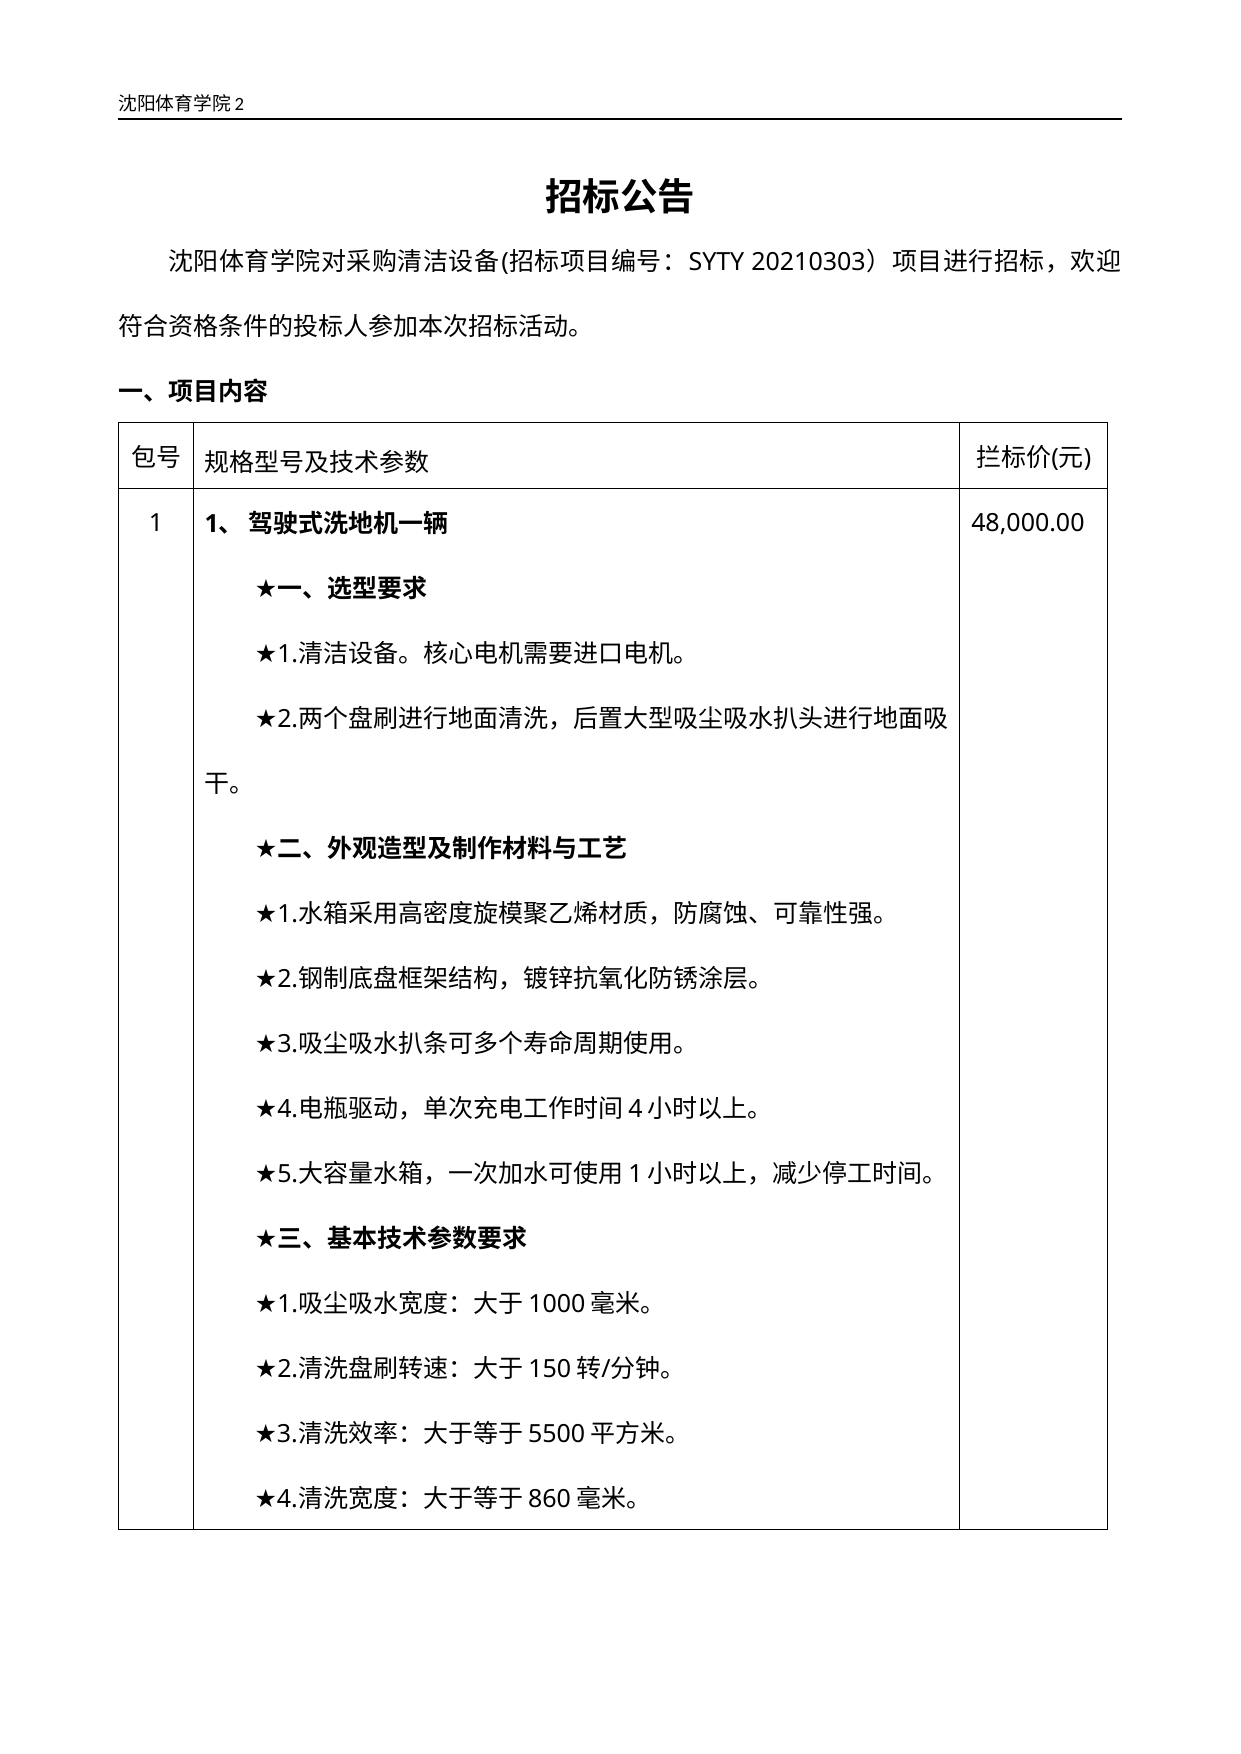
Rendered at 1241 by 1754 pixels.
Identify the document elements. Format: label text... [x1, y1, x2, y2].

table_cell 48,000.00 [960, 489, 1107, 1529]
table_cell 1 [119, 489, 193, 1529]
text 沈阳体育学院对采购清洁设备(招标项目编号：SYTY 20210303）项目进行招标，欢迎符合资格条件的投标人参加本次招标活动。 [118, 227, 1122, 357]
list 项目内容 [118, 357, 1122, 422]
text 招标公告 [118, 162, 1122, 227]
table_header 包号 [119, 423, 193, 488]
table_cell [194, 489, 959, 1529]
table_header 规格型号及技术参数 [194, 423, 959, 488]
table_header 拦标价(元) [960, 423, 1107, 488]
